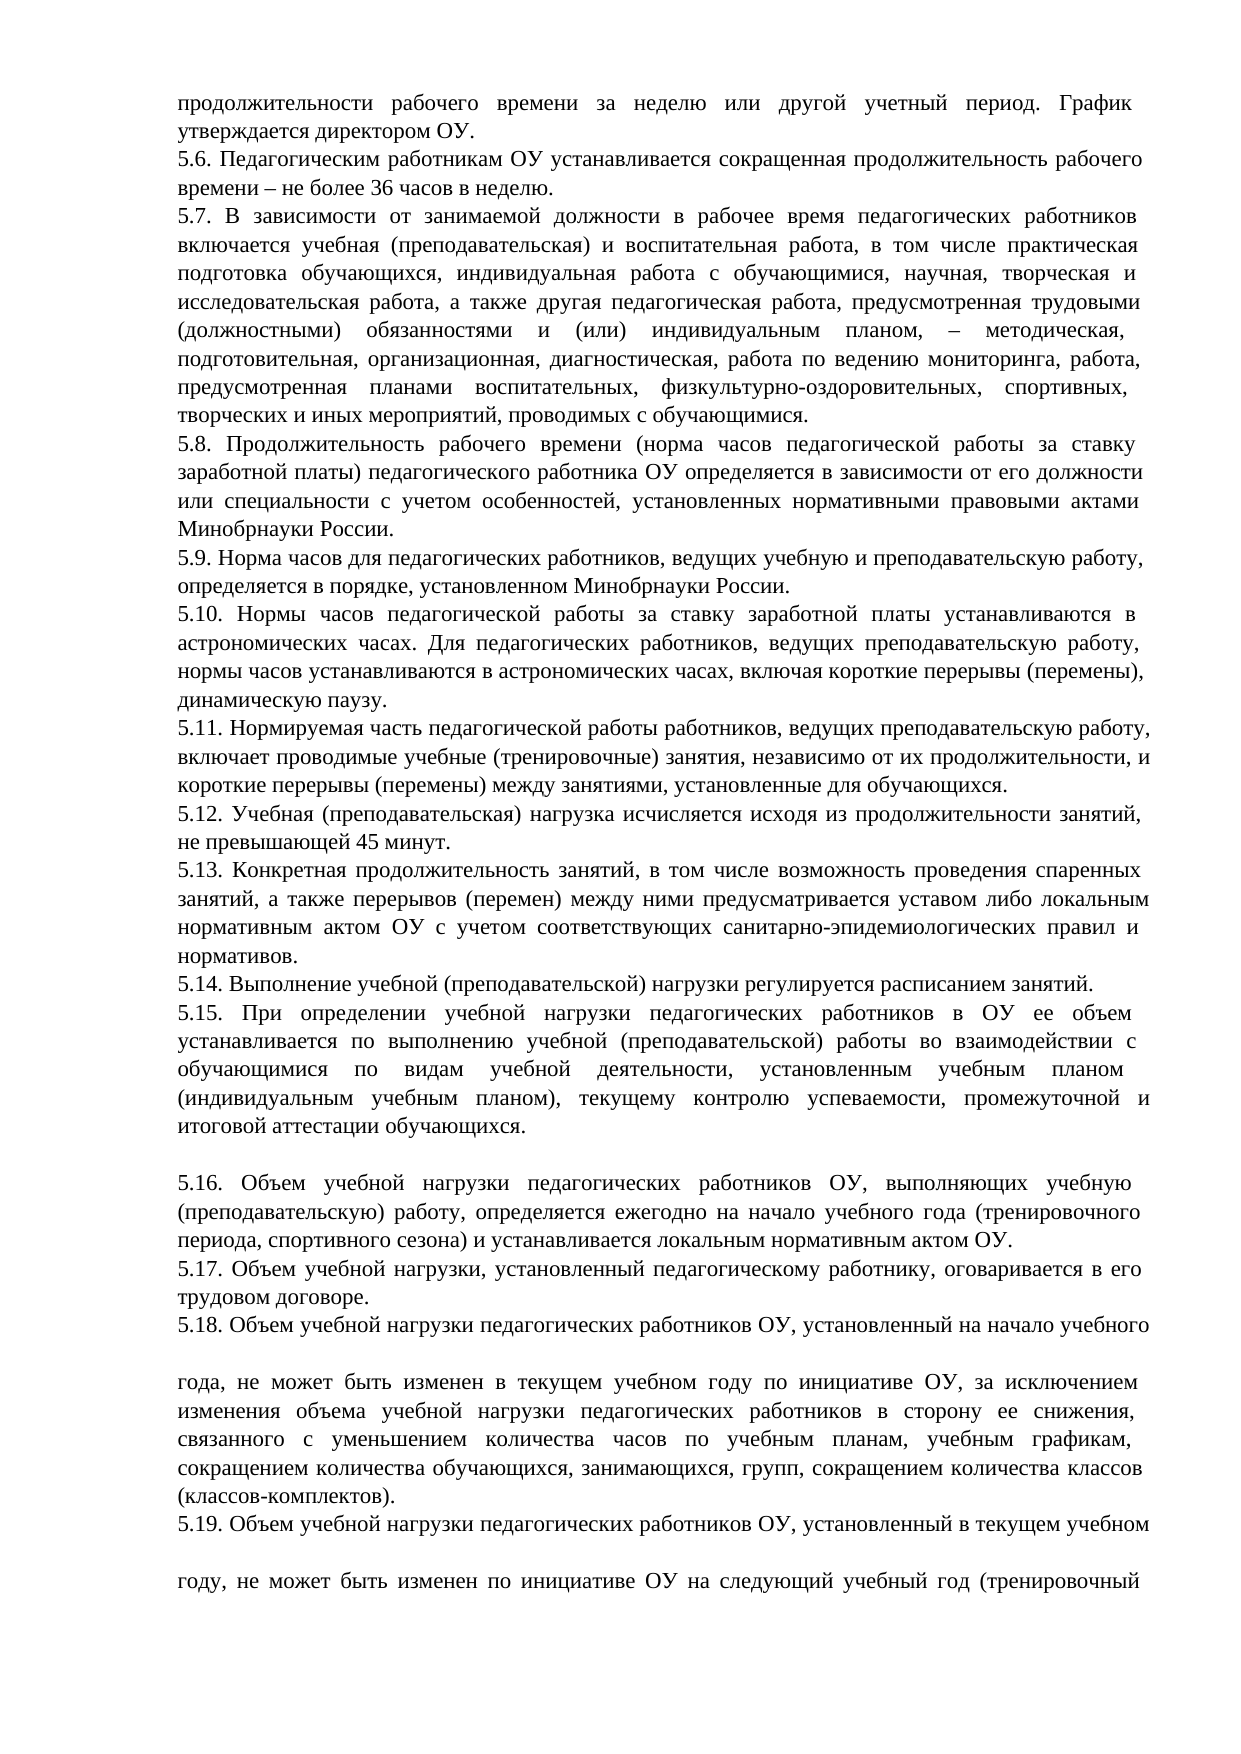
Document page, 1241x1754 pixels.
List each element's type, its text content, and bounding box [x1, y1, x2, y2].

text 5.9. Норма часов для педагогических работников, ведущих учебную и преподавательскую работу, определяется в порядке, установленном Минобрнауки России. [177, 544, 1152, 598]
text 5.14. Выполнение учебной (преподавательской) нагрузки регулируется расписанием занятий. [177, 970, 1152, 997]
text 5.8. Продолжительность рабочего времени (норма часов педагогической работы за ставку заработной платы) педагогического работника ОУ определяется в зависимости от его должности или специальности с учетом особенностей, установленных нормативными правовыми актами Минобрнауки России. [177, 430, 1152, 542]
text 5.18. Объем учебной нагрузки педагогических работников ОУ, установленный на начало учебного года, не может быть изменен в текущем учебном году по инициативе ОУ, за исключением изменения объема учебной нагрузки педагогических работников в сторону ее снижения, связанного с уменьшением количества часов по учебным планам, учебным графикам, сокращением количества обучающихся, занимающихся, групп, сокращением количества классов (классов-комплектов). [177, 1311, 1152, 1508]
text 5.10. Нормы часов педагогической работы за ставку заработной платы устанавливаются в астрономических часах. Для педагогических работников, ведущих преподавательскую работу, нормы часов устанавливаются в астрономических часах, включая короткие перерывы (перемены), динамическую паузу. [177, 601, 1152, 712]
text 5.11. Нормируемая часть педагогической работы работников, ведущих преподавательскую работу, включает проводимые учебные (тренировочные) занятия, независимо от их продолжительности, и короткие перерывы (перемены) между занятиями, установленные для обучающихся. [177, 714, 1152, 797]
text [177, 1511, 1152, 1594]
text 5.17. Объем учебной нагрузки, установленный педагогическому работнику, оговаривается в его трудовом договоре. [177, 1254, 1152, 1309]
text 5.7. В зависимости от занимаемой должности в рабочее время педагогических работников включается учебная (преподавательская) и воспитательная работа, в том числе практическая подготовка обучающихся, индивидуальная работа с обучающимися, научная, творческая и исследовательская работа, а также другая педагогическая работа, предусмотренная трудовыми (должностными) обязанностями и (или) индивидуальным планом, – методическая, подготовительная, организационная, диагностическая, работа по ведению мониторинга, работа, предусмотренная планами воспитательных, физкультурно-оздоровительных, спортивных, творческих и иных мероприятий, проводимых с обучающимися. [177, 202, 1152, 428]
text 5.6. Педагогическим работникам ОУ устанавливается сокращенная продолжительность рабочего времени – не более 36 часов в неделю. [177, 146, 1152, 200]
text 5.12. Учебная (преподавательская) нагрузка исчисляется исходя из продолжительности занятий, не превышающей 45 минут. [177, 799, 1152, 854]
text 5.16. Объем учебной нагрузки педагогических работников ОУ, выполняющих учебную (преподавательскую) работу, определяется ежегодно на начало учебного года (тренировочного периода, спортивного сезона) и устанавливается локальным нормативным актом ОУ. [177, 1169, 1152, 1252]
text 5.13. Конкретная продолжительность занятий, в том числе возможность проведения спаренных занятий, а также перерывов (перемен) между ними предусматривается уставом либо локальным нормативным актом ОУ с учетом соответствующих санитарно-эпидемиологических правил и нормативов. [177, 856, 1152, 968]
text 5.15. При определении учебной нагрузки педагогических работников в ОУ ее объем устанавливается по выполнению учебной (преподавательской) работы во взаимодействии с обучающимися по видам учебной деятельности, установленным учебным планом (индивидуальным учебным планом), текущему контролю успеваемости, промежуточной и итоговой аттестации обучающихся. [177, 999, 1152, 1139]
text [177, 89, 1152, 143]
